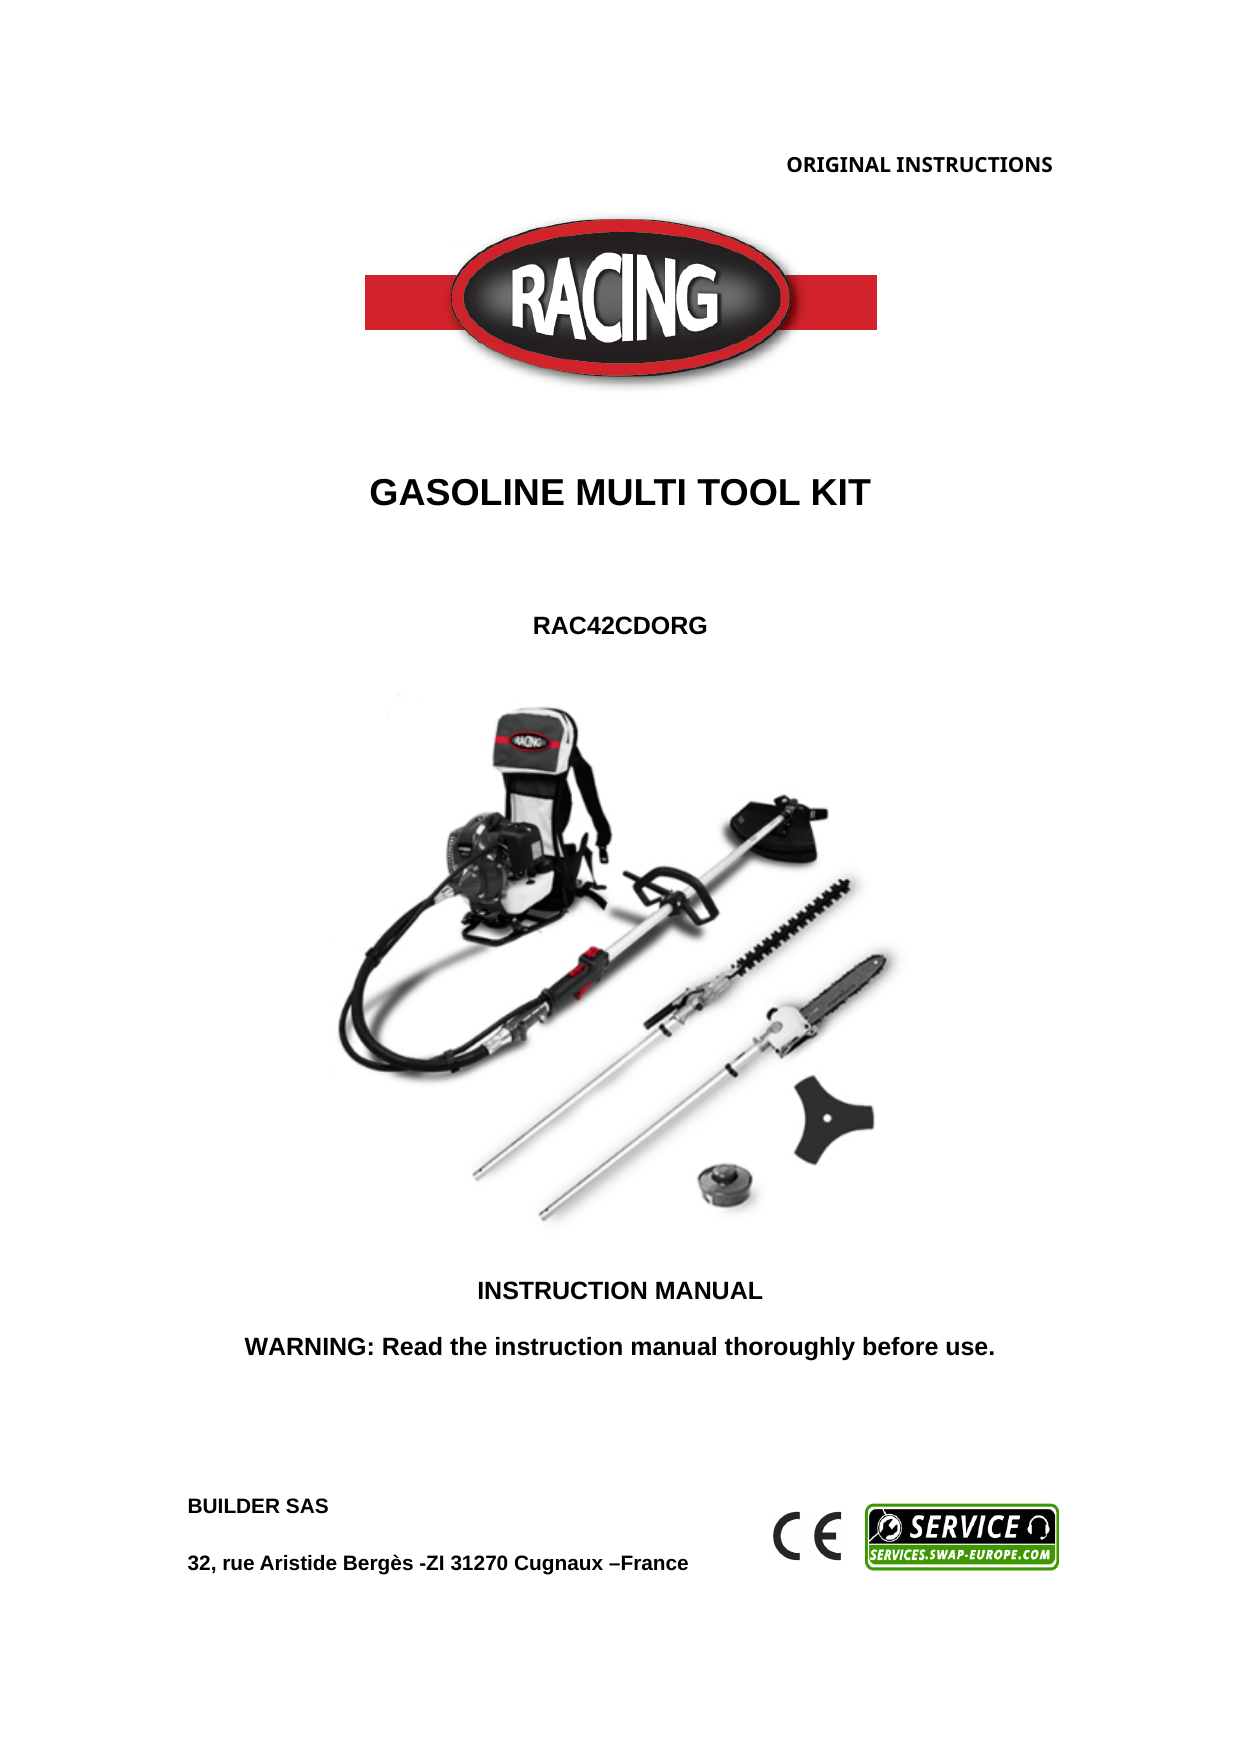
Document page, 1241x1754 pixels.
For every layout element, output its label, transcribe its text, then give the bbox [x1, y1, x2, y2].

picture [359, 203, 882, 393]
text INSTRUCTION MANUAL [187, 1271, 1053, 1306]
picture [308, 665, 932, 1247]
picture [772, 1511, 842, 1561]
text ORIGINAL INSTRUCTIONS [187, 150, 1053, 178]
text WARNING: Read the instruction manual thoroughly before use. [187, 1327, 1053, 1363]
text GASOLINE MULTI TOOL KIT [187, 471, 1053, 514]
text 32, rue Aristide Bergès -ZI 31270 Cugnaux –France [187, 1542, 1053, 1577]
picture [864, 1502, 1059, 1572]
text BUILDER SAS [187, 1486, 1053, 1521]
text RAC42CDORG [187, 611, 1053, 640]
